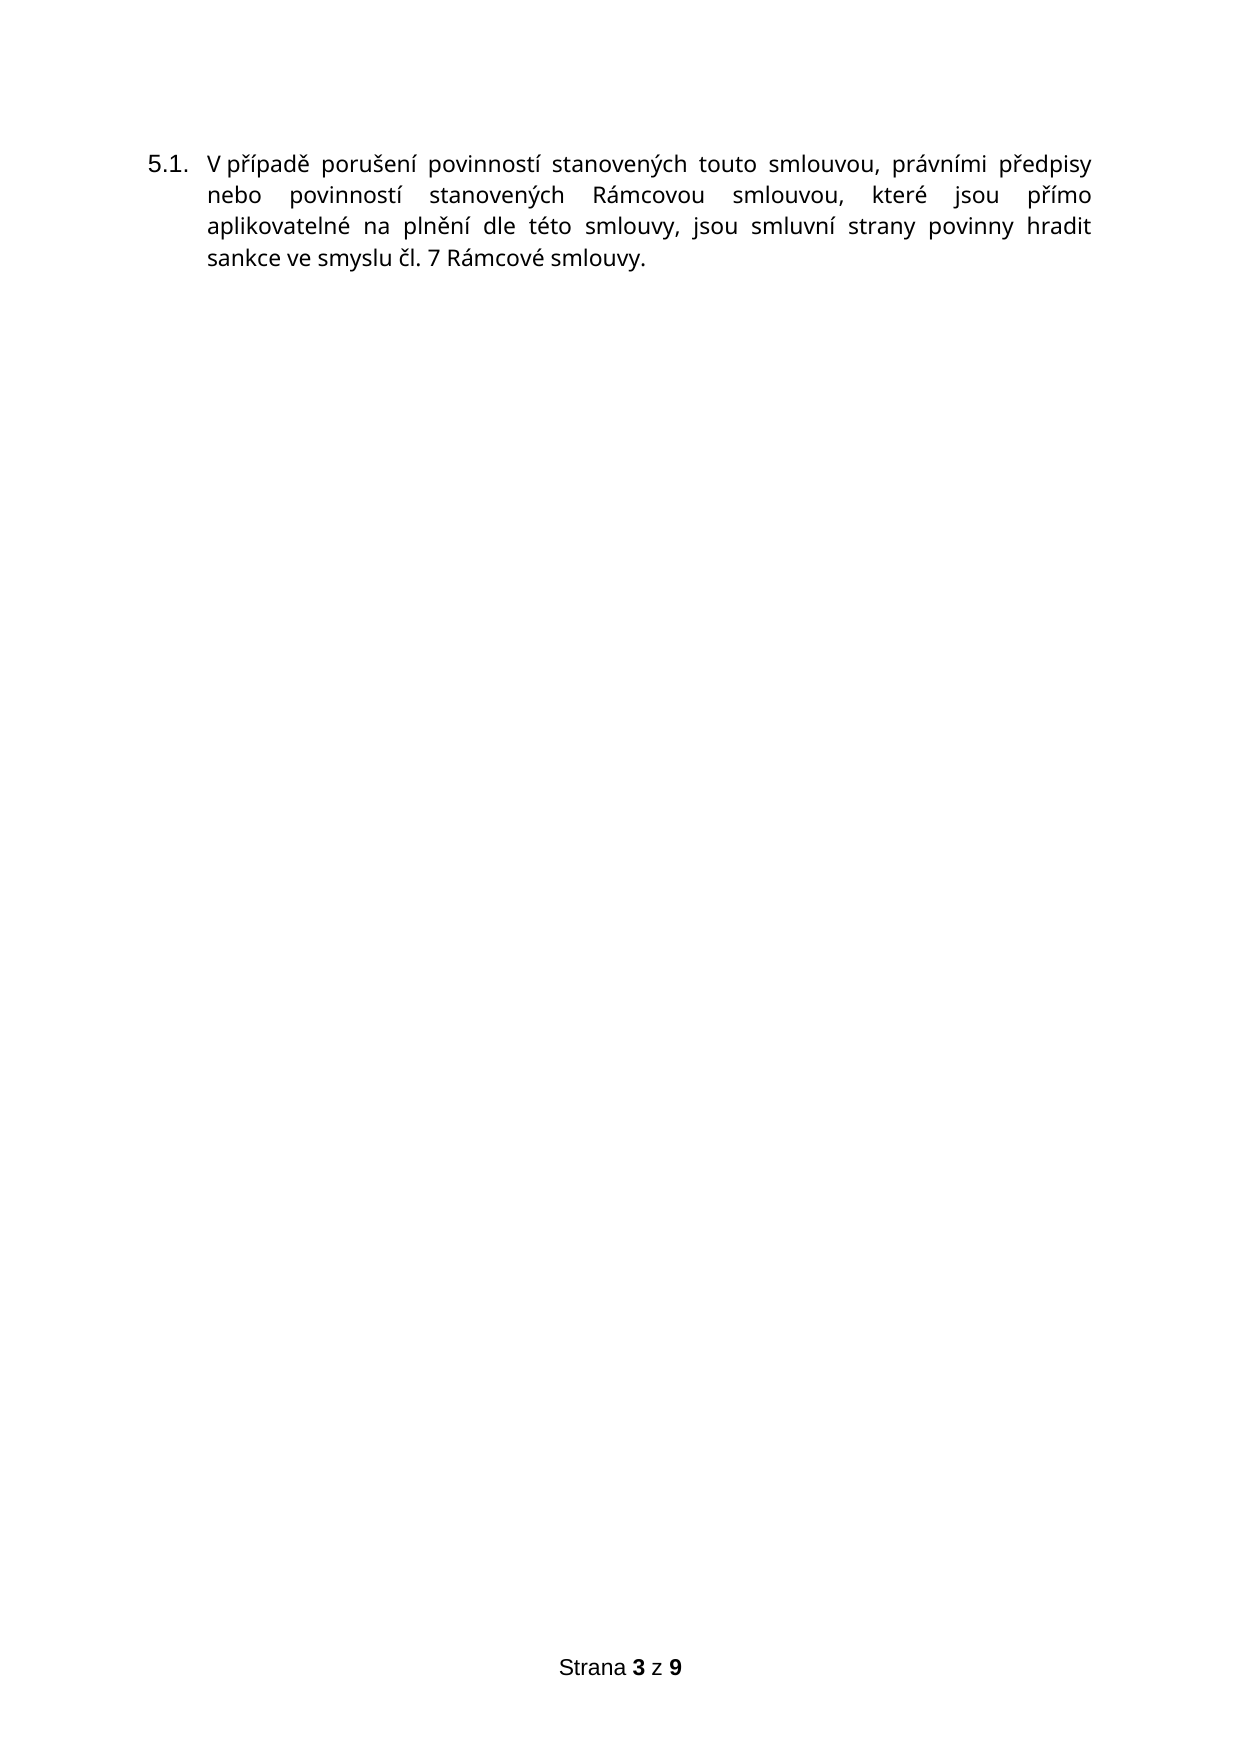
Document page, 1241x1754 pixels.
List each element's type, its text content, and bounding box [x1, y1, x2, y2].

list V případě porušení povinností stanovených touto smlouvou, právními předpisy nebo povinností stanovených Rámcovou smlouvou, které jsou přímo aplikovatelné na plnění dle této smlouvy, jsou smluvní strany povinny hradit sankce ve smyslu čl. 7 Rámcové smlouvy. [148, 148, 1092, 273]
